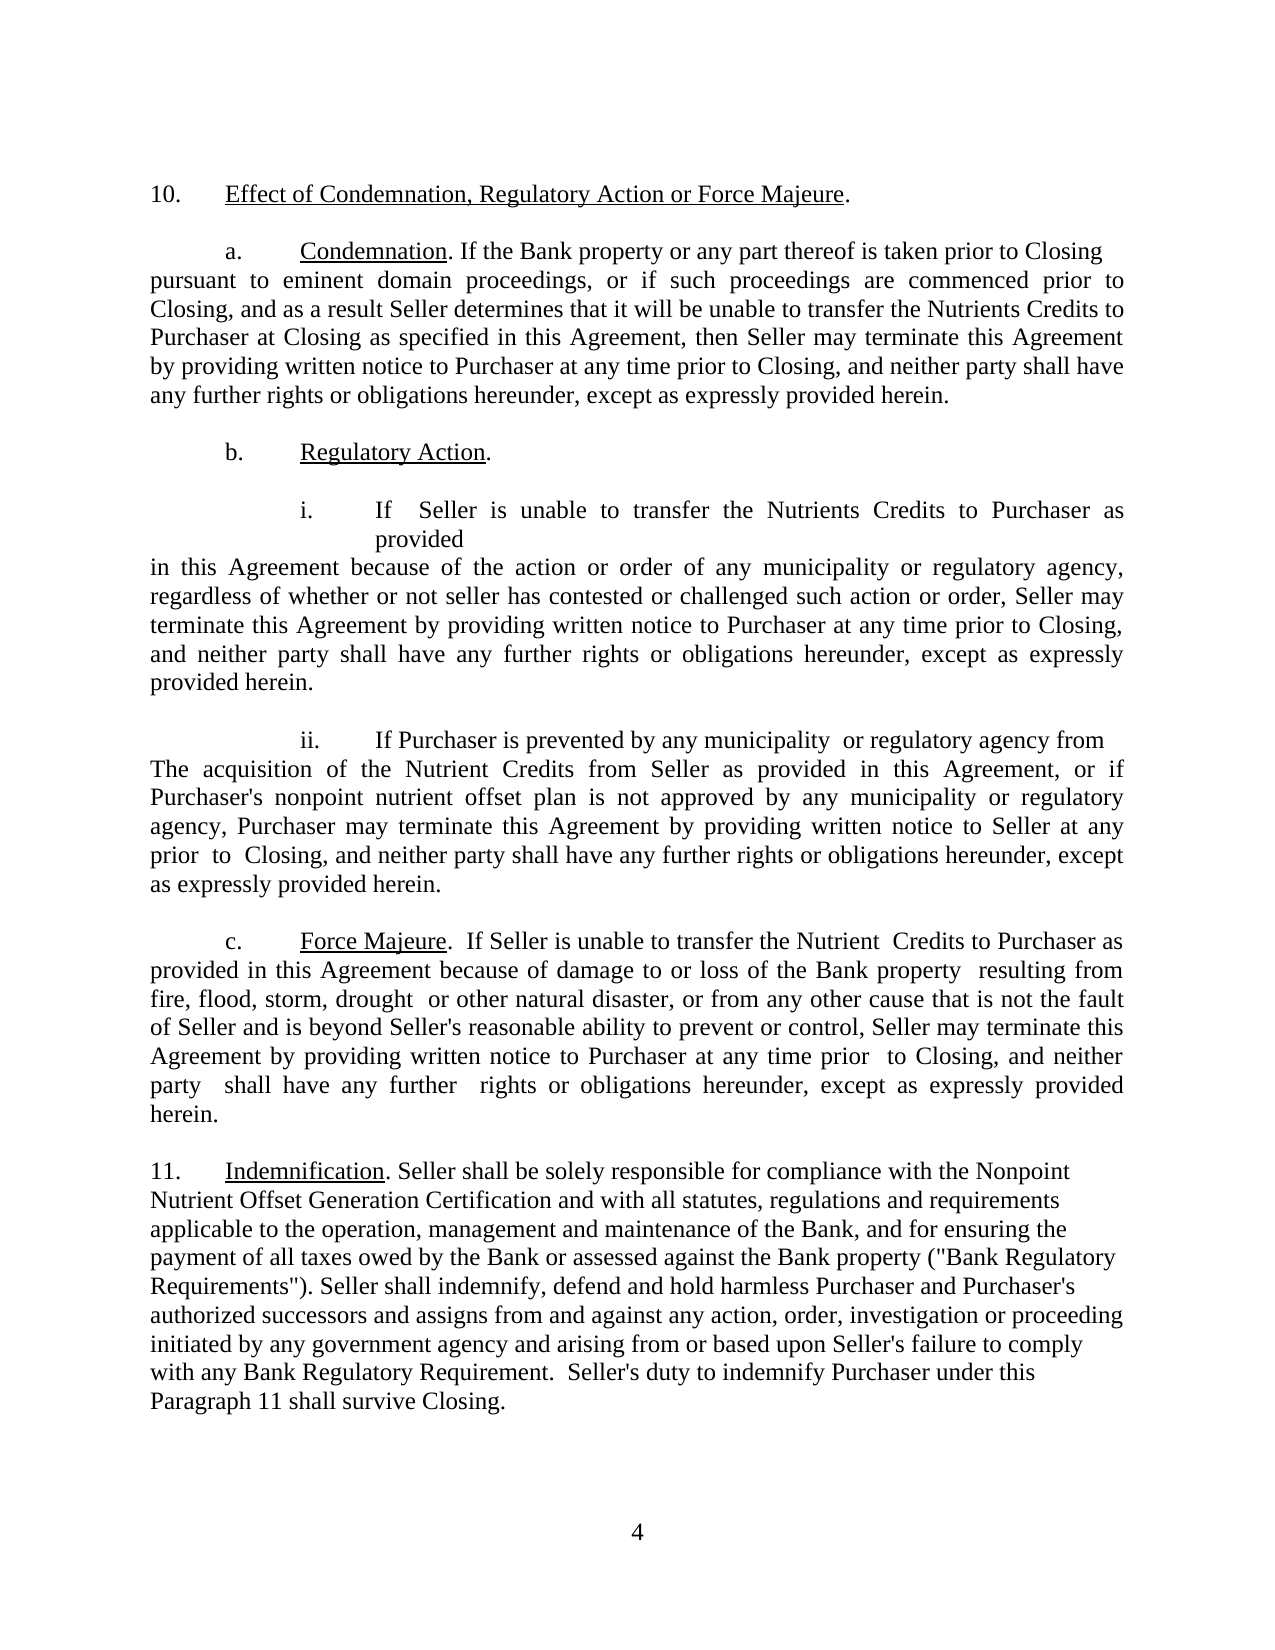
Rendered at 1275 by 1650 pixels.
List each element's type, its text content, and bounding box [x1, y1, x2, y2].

text 10. Effect of Condemnation, Regulatory Action or Force Majeure. [150, 179, 1125, 207]
text b. Regulatory Action. [225, 437, 1125, 466]
list Condemnation. If the Bank property or any part thereof is taken prior to Closing [225, 236, 1125, 265]
list If Seller is unable to transfer the Nutrients Credits to Purchaser as provided [300, 495, 1125, 552]
list If Purchaser is prevented by any municipality or regulatory agency from [300, 725, 1125, 754]
text 11. Indemnification. Seller shall be solely responsible for compliance with the Nonpoint Nutrient Offset Generation Certification and with all statutes, regulations and requirements applicable to the operation, management and maintenance of the Bank, and for ensuring the payment of all taxes owed by the Bank or assessed against the Bank property ("Bank Regulatory Requirements"). Seller shall indemnify, defend and hold harmless Purchaser and Purchaser's authorized successors and assigns from and against any action, order, investigation or proceeding initiated by any government agency and arising from or based upon Seller's failure to comply with any Bank Regulatory Requirement. Seller's duty to indemnify Purchaser under this Paragraph 11 shall survive Closing. [150, 1156, 1125, 1415]
text pursuant to eminent domain proceedings, or if such proceedings are commenced prior to Closing, and as a result Seller determines that it will be unable to transfer the Nutrients Credits to Purchaser at Closing as specified in this Agreement, then Seller may terminate this Agreement by providing written notice to Purchaser at any time prior to Closing, and neither party shall have any further rights or obligations hereunder, except as expressly provided herein. [150, 265, 1125, 409]
text in this Agreement because of the action or order of any municipality or regulatory agency, regardless of whether or not seller has contested or challenged such action or order, Seller may terminate this Agreement by providing written notice to Purchaser at any time prior to Closing, and neither party shall have any further rights or obligations hereunder, except as expressly provided herein. [150, 552, 1125, 696]
text The acquisition of the Nutrient Credits from Seller as provided in this Agreement, or if Purchaser's nonpoint nutrient offset plan is not approved by any municipality or regulatory agency, Purchaser may terminate this Agreement by providing written notice to Seller at any prior to Closing, and neither party shall have any further rights or obligations hereunder, except as expressly provided herein. [150, 754, 1125, 897]
text c. Force Majeure. If Seller is unable to transfer the Nutrient Credits to Purchaser as provided in this Agreement because of damage to or loss of the Bank property resulting from fire, flood, storm, drought or other natural disaster, or from any other cause that is not the fault of Seller and is beyond Seller's reasonable ability to prevent or control, Seller may terminate this Agreement by providing written notice to Purchaser at any time prior to Closing, and neither party shall have any further rights or obligations hereunder, except as expressly provided herein. [150, 926, 1125, 1127]
